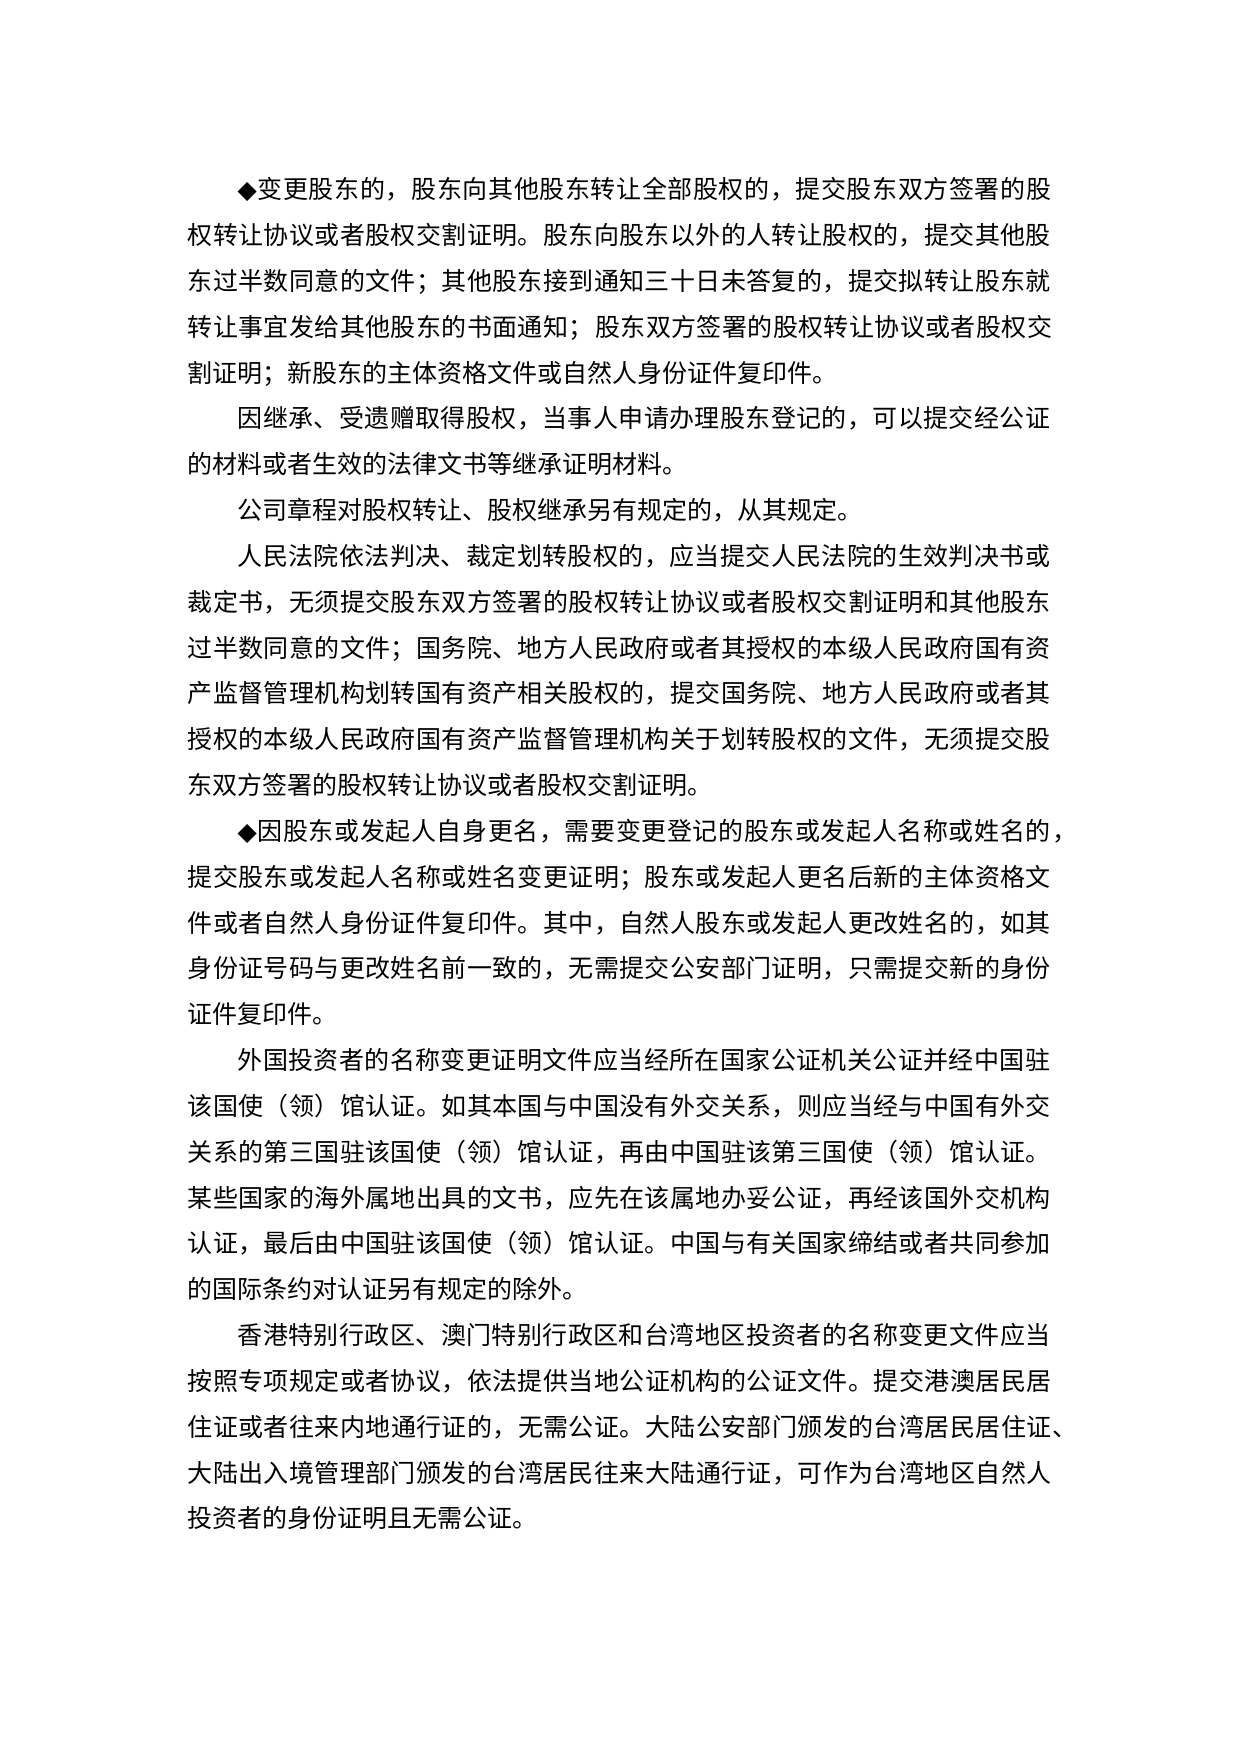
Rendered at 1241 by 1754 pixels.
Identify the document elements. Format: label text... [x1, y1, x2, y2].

text ◆变更股东的，股东向其他股东转让全部股权的，提交股东双方签署的股权转让协议或者股权交割证明。股东向股东以外的人转让股权的，提交其他股东过半数同意的文件；其他股东接到通知三十日未答复的，提交拟转让股东就转让事宜发给其他股东的书面通知；股东双方签署的股权转让协议或者股权交割证明；新股东的主体资格文件或自然人身份证件复印件。 [187, 162, 1053, 391]
text 因继承、受遗赠取得股权，当事人申请办理股东登记的，可以提交经公证的材料或者生效的法律文书等继承证明材料。 [187, 391, 1053, 483]
text 香港特别行政区、澳门特别行政区和台湾地区投资者的名称变更文件应当按照专项规定或者协议，依法提供当地公证机构的公证文件。提交港澳居民居住证或者往来内地通行证的，无需公证。大陆公安部门颁发的台湾居民居住证、大陆出入境管理部门颁发的台湾居民往来大陆通行证，可作为台湾地区自然人投资者的身份证明且无需公证。 [187, 1308, 1053, 1537]
text ◆因股东或发起人自身更名，需要变更登记的股东或发起人名称或姓名的，提交股东或发起人名称或姓名变更证明；股东或发起人更名后新的主体资格文件或者自然人身份证件复印件。其中，自然人股东或发起人更改姓名的，如其身份证号码与更改姓名前一致的，无需提交公安部门证明，只需提交新的身份证件复印件。 [187, 804, 1053, 1033]
text 人民法院依法判决、裁定划转股权的，应当提交人民法院的生效判决书或裁定书，无须提交股东双方签署的股权转让协议或者股权交割证明和其他股东过半数同意的文件；国务院、地方人民政府或者其授权的本级人民政府国有资产监督管理机构划转国有资产相关股权的，提交国务院、地方人民政府或者其授权的本级人民政府国有资产监督管理机构关于划转股权的文件，无须提交股东双方签署的股权转让协议或者股权交割证明。 [187, 529, 1053, 804]
text 公司章程对股权转让、股权继承另有规定的，从其规定。 [187, 483, 1053, 529]
text 外国投资者的名称变更证明文件应当经所在国家公证机关公证并经中国驻该国使（领）馆认证。如其本国与中国没有外交关系，则应当经与中国有外交关系的第三国驻该国使（领）馆认证，再由中国驻该第三国使（领）馆认证。某些国家的海外属地出具的文书，应先在该属地办妥公证，再经该国外交机构认证，最后由中国驻该国使（领）馆认证。中国与有关国家缔结或者共同参加的国际条约对认证另有规定的除外。 [187, 1033, 1053, 1308]
